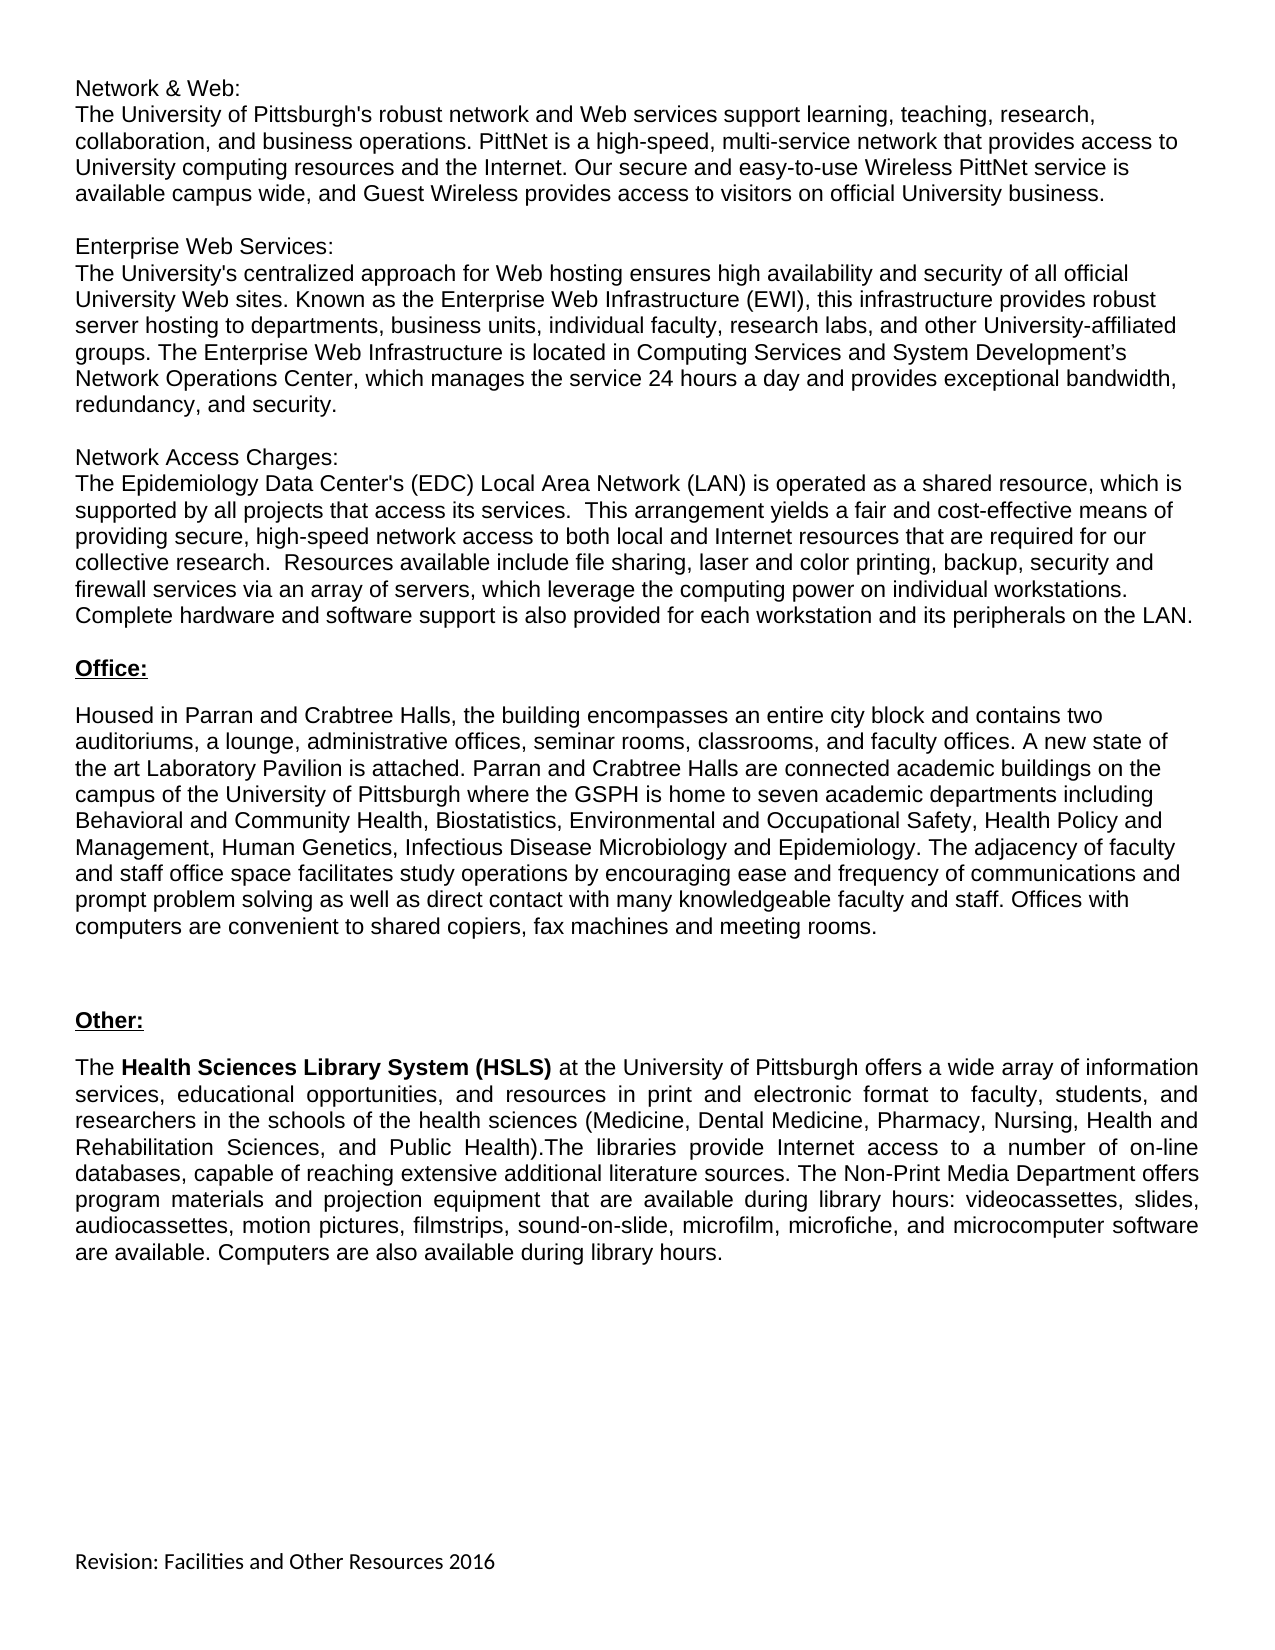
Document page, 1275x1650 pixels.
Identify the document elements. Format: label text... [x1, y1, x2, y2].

text The Health Sciences Library System (HSLS) at the University of Pittsburgh offers a wide array of information services, educational opportunities, and resources in print and electronic format to faculty, students, and researchers in the schools of the health sciences (Medicine, Dental Medicine, Pharmacy, Nursing, Health and Rehabilitation Sciences, and Public Health).The libraries provide Internet access to a number of on-line databases, capable of reaching extensive additional literature sources. The Non-Print Media Department offers program materials and projection equipment that are available during library hours: videocassettes, slides, audiocassettes, motion pictures, filmstrips, sound-on-slide, microfilm, microfiche, and microcomputer software are available. Computers are also available during library hours. [75, 1054, 1200, 1265]
text Office: [75, 655, 1200, 681]
text The Epidemiology Data Center's (EDC) Local Area Network (LAN) is operated as a shared resource, which is supported by all projects that access its services. This arrangement yields a fair and cost-effective means of providing secure, high-speed network access to both local and Internet resources that are required for our collective research. Resources available include file sharing, laser and color printing, backup, security and firewall services via an array of servers, which leverage the computing power on individual workstations. Complete hardware and software support is also provided for each workstation and its peripherals on the LAN. [75, 470, 1200, 628]
text The University of Pittsburgh's robust network and Web services support learning, teaching, research, collaboration, and business operations. PittNet is a high-speed, multi-service network that provides access to University computing resources and the Internet. Our secure and easy-to-use Wireless PittNet service is available campus wide, and Guest Wireless provides access to visitors on official University business. [75, 101, 1200, 207]
text Other: [75, 1007, 1200, 1033]
text Network & Web: [75, 75, 1200, 101]
text Network Access Charges: [75, 444, 1200, 470]
text Housed in Parran and Crabtree Halls, the building encompasses an entire city block and contains two auditoriums, a lounge, administrative offices, seminar rooms, classrooms, and faculty offices. A new state of the art Laboratory Pavilion is attached. Parran and Crabtree Halls are connected academic buildings on the campus of the University of Pittsburgh where the GSPH is home to seven academic departments including Behavioral and Community Health, Biostatistics, Environmental and Occupational Safety, Health Policy and Management, Human Genetics, Infectious Disease Microbiology and Epidemiology. The adjacency of faculty and staff office space facilitates study operations by encouraging ease and frequency of communications and prompt problem solving as well as direct contact with many knowledgeable faculty and staff. Offices with computers are convenient to shared copiers, fax machines and meeting rooms. [75, 702, 1200, 939]
text Enterprise Web Services: [75, 233, 1200, 259]
text The University's centralized approach for Web hosting ensures high availability and security of all official University Web sites. Known as the Enterprise Web Infrastructure (EWI), this infrastructure provides robust server hosting to departments, business units, individual faculty, research labs, and other University-affiliated groups. The Enterprise Web Infrastructure is located in Computing Services and System Development’s Network Operations Center, which manages the service 24 hours a day and provides exceptional bandwidth, redundancy, and security. [75, 259, 1200, 418]
